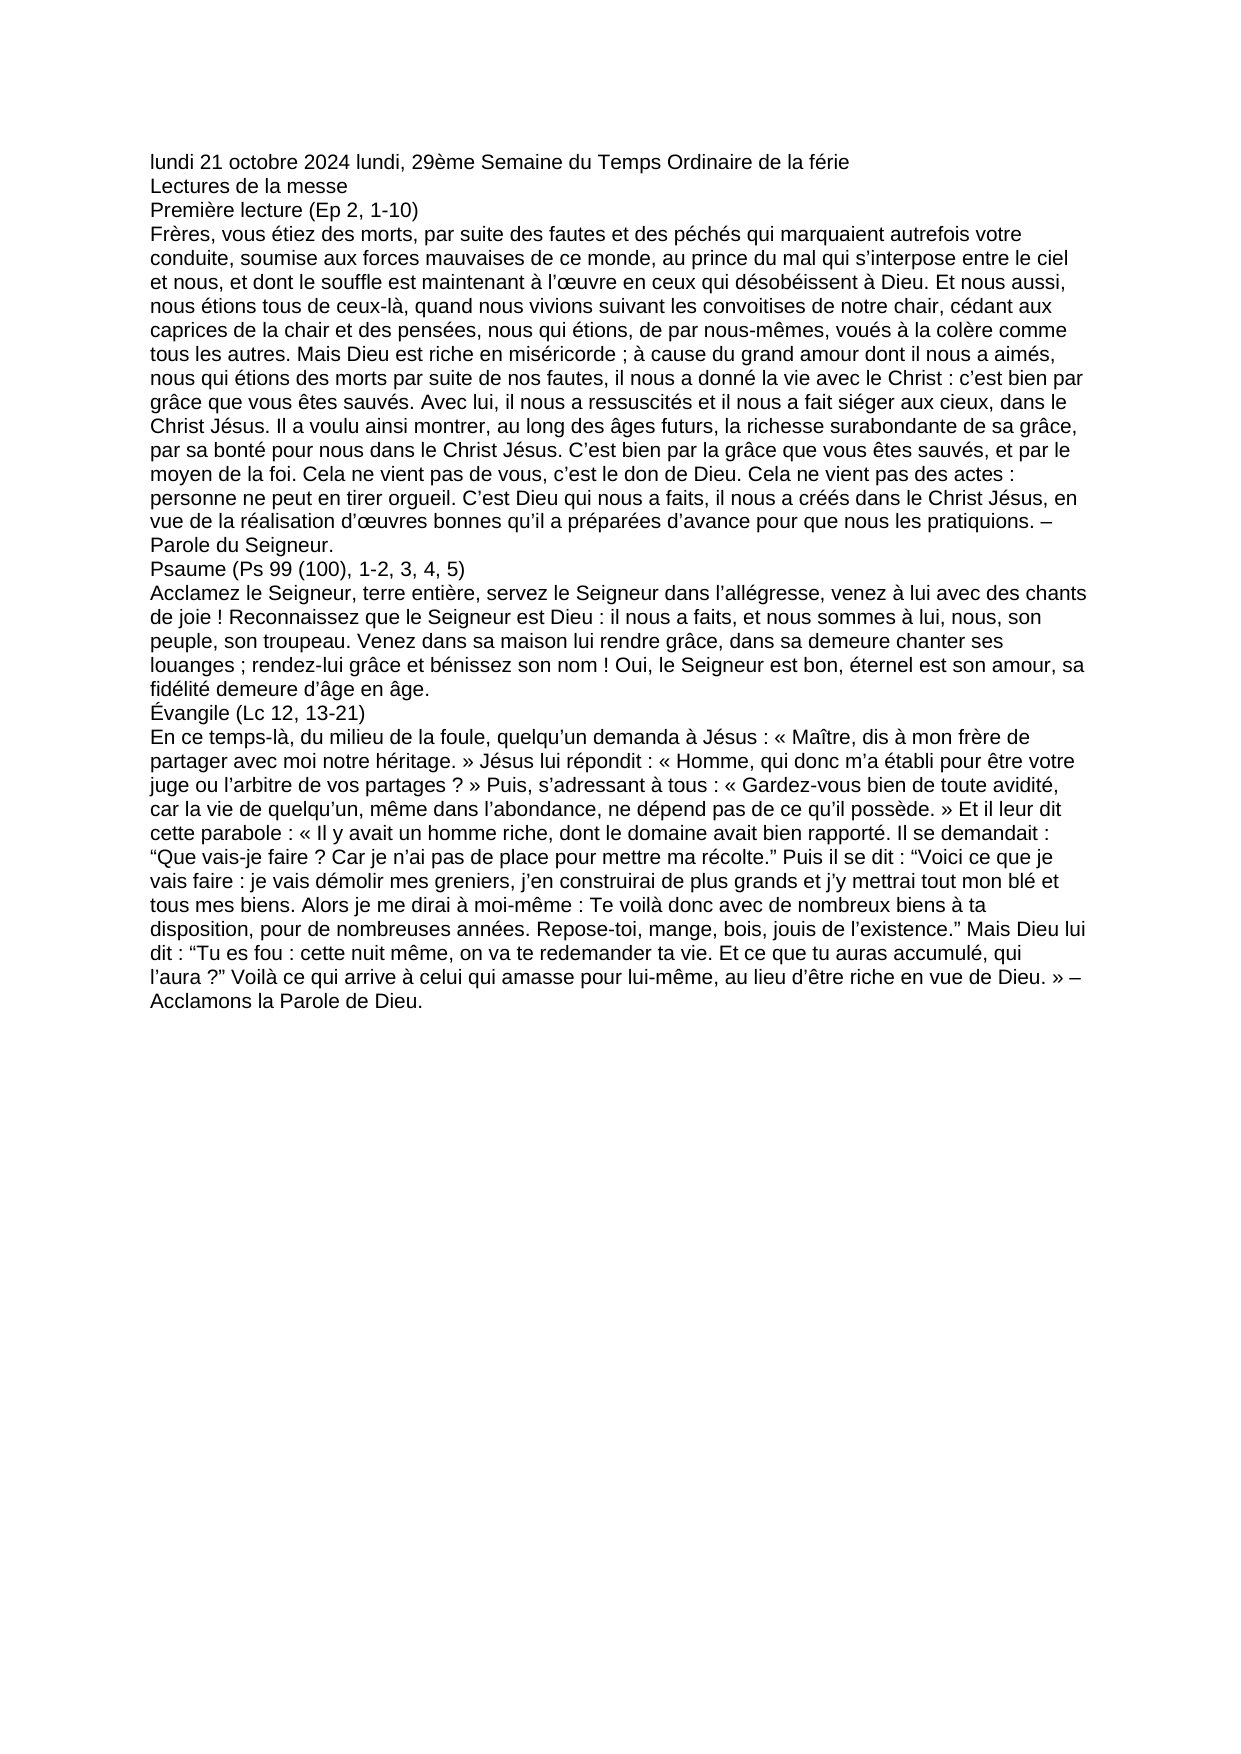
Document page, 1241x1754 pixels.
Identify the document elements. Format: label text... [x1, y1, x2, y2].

text En ce temps-là, du milieu de la foule, quelqu’un demanda à Jésus : « Maître, dis à mon frère de partager avec moi notre héritage. » Jésus lui répondit : « Homme, qui donc m’a établi pour être votre juge ou l’arbitre de vos partages ? » Puis, s’adressant à tous : « Gardez-vous bien de toute avidité, car la vie de quelqu’un, même dans l’abondance, ne dépend pas de ce qu’il possède. » Et il leur dit cette parabole : « Il y avait un homme riche, dont le domaine avait bien rapporté. Il se demandait : “Que vais-je faire ? Car je n’ai pas de place pour mettre ma récolte.” Puis il se dit : “Voici ce que je vais faire : je vais démolir mes greniers, j’en construirai de plus grands et j’y mettrai tout mon blé et tous mes biens. Alors je me dirai à moi-même : Te voilà donc avec de nombreux biens à ta disposition, pour de nombreuses années. Repose-toi, mange, bois, jouis de l’existence.” Mais Dieu lui dit : “Tu es fou : cette nuit même, on va te redemander ta vie. Et ce que tu auras accumulé, qui l’aura ?” Voilà ce qui arrive à celui qui amasse pour lui-même, au lieu d’être riche en vue de Dieu. » – Acclamons la Parole de Dieu. [150, 725, 1090, 1012]
text Acclamez le Seigneur, terre entière, servez le Seigneur dans l’allégresse, venez à lui avec des chants de joie ! Reconnaissez que le Seigneur est Dieu : il nous a faits, et nous sommes à lui, nous, son peuple, son troupeau. Venez dans sa maison lui rendre grâce, dans sa demeure chanter ses louanges ; rendez-lui grâce et bénissez son nom ! Oui, le Seigneur est bon, éternel est son amour, sa fidélité demeure d’âge en âge. [150, 581, 1090, 701]
text Frères, vous étiez des morts, par suite des fautes et des péchés qui marquaient autrefois votre conduite, soumise aux forces mauvaises de ce monde, au prince du mal qui s’interpose entre le ciel et nous, et dont le souffle est maintenant à l’œuvre en ceux qui désobéissent à Dieu. Et nous aussi, nous étions tous de ceux-là, quand nous vivions suivant les convoitises de notre chair, cédant aux caprices de la chair et des pensées, nous qui étions, de par nous-mêmes, voués à la colère comme tous les autres. Mais Dieu est riche en miséricorde ; à cause du grand amour dont il nous a aimés, nous qui étions des morts par suite de nos fautes, il nous a donné la vie avec le Christ : c’est bien par grâce que vous êtes sauvés. Avec lui, il nous a ressuscités et il nous a fait siéger aux cieux, dans le Christ Jésus. Il a voulu ainsi montrer, au long des âges futurs, la richesse surabondante de sa grâce, par sa bonté pour nous dans le Christ Jésus. C’est bien par la grâce que vous êtes sauvés, et par le moyen de la foi. Cela ne vient pas de vous, c’est le don de Dieu. Cela ne vient pas des actes : personne ne peut en tirer orgueil. C’est Dieu qui nous a faits, il nous a créés dans le Christ Jésus, en vue de la réalisation d’œuvres bonnes qu’il a préparées d’avance pour que nous les pratiquions. – Parole du Seigneur. [150, 222, 1090, 557]
